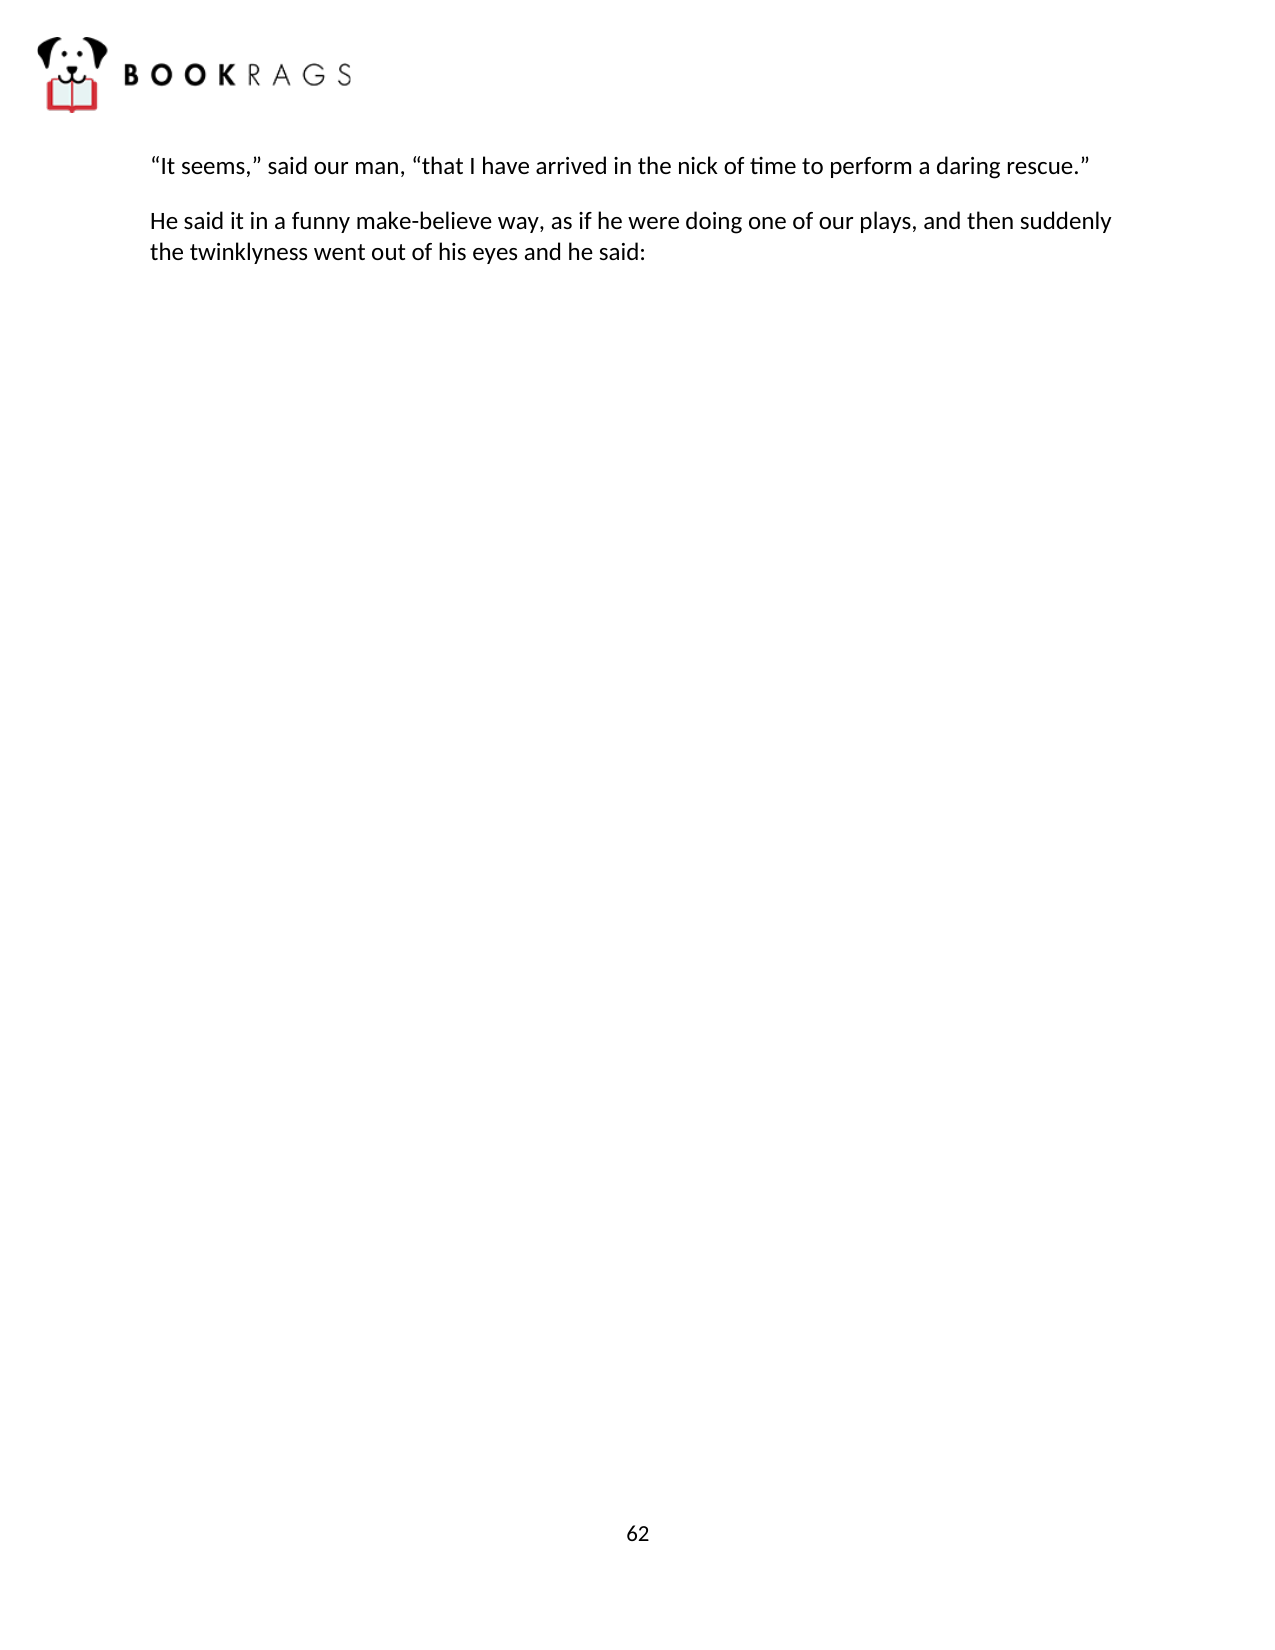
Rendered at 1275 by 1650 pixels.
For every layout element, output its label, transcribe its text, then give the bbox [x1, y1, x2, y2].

text He said it in a funny make-believe way, as if he were doing one of our plays, and then suddenly the twinklyness went out of his eyes and he said: [150, 206, 1125, 267]
picture [37, 37, 351, 113]
text “It seems,” said our man, “that I have arrived in the nick of time to perform a daring rescue.” [150, 150, 1125, 181]
